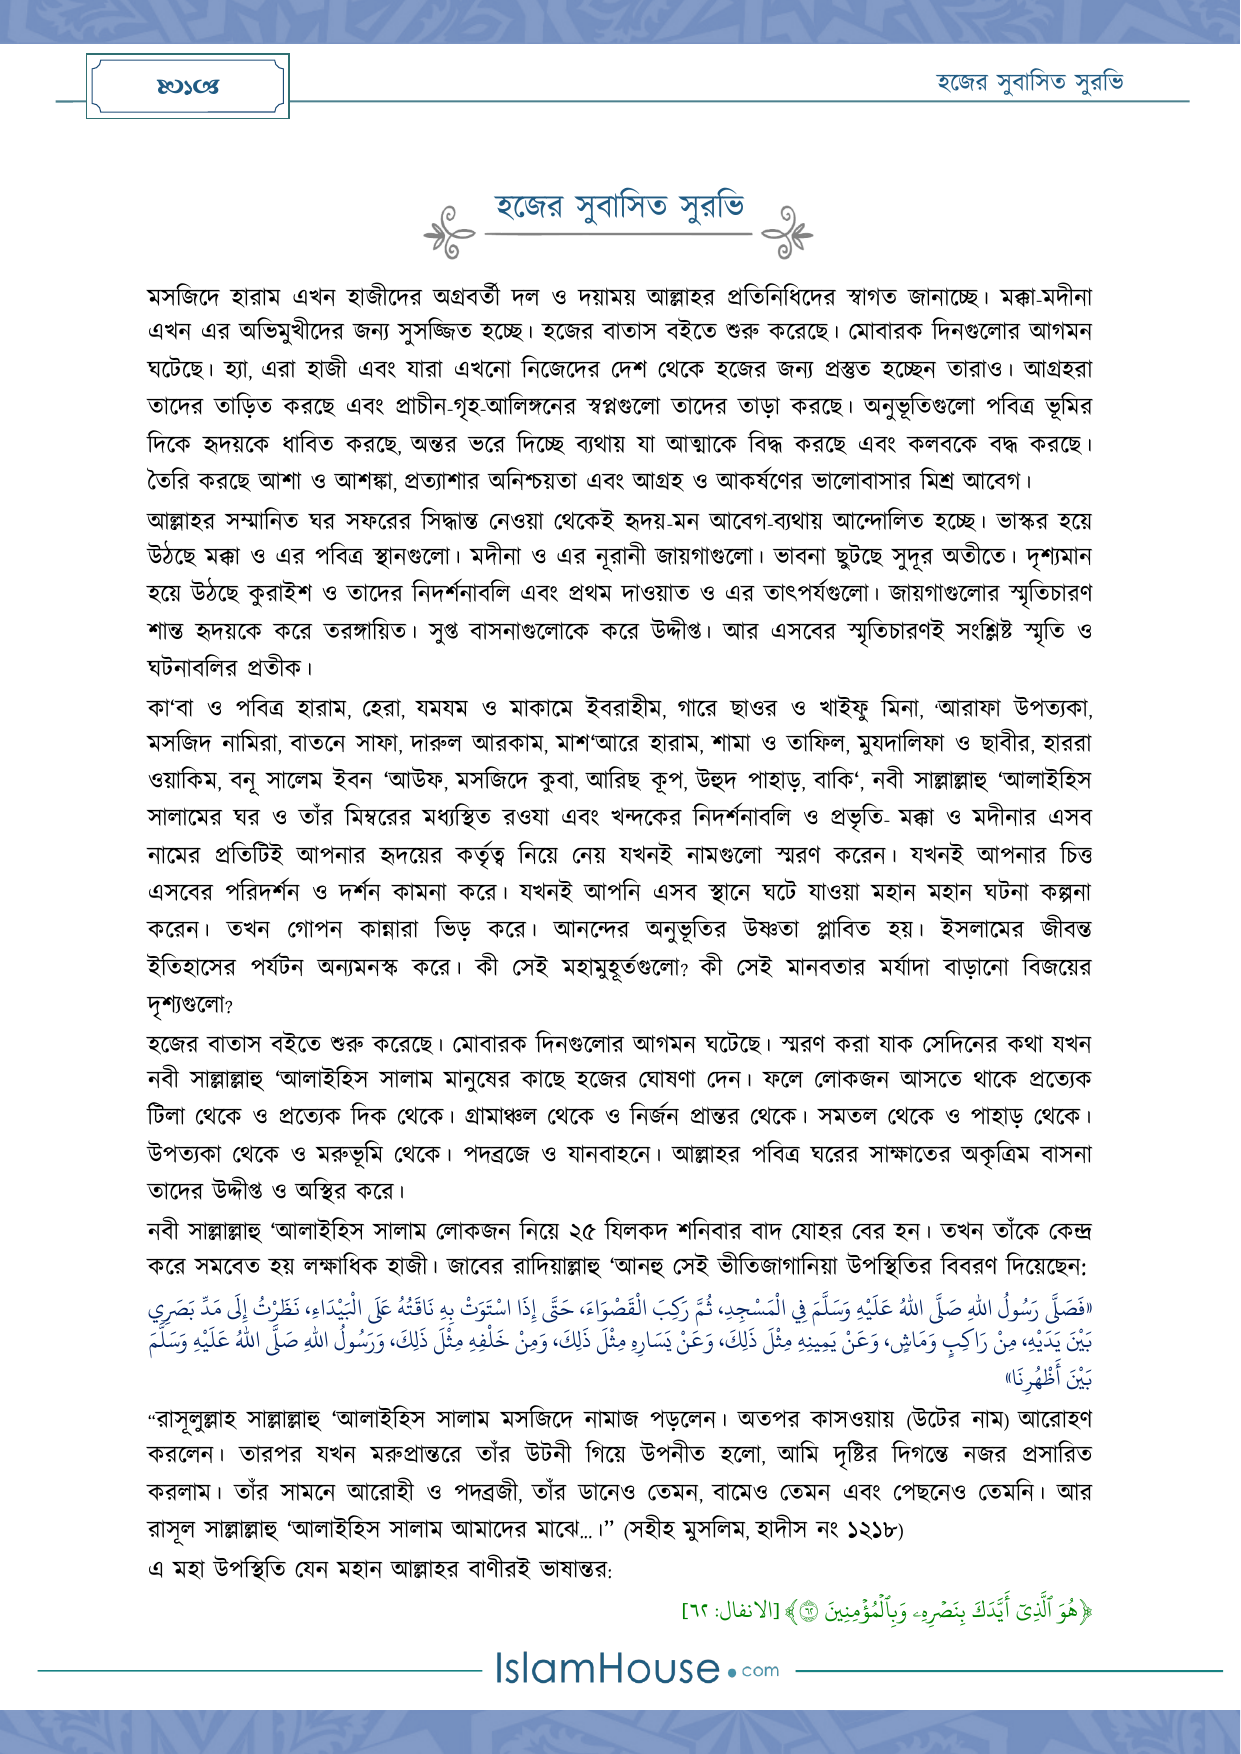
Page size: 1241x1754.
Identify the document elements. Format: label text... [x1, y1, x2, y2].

text হজের সুবাসিত সুরভি [148, 176, 1092, 231]
text ﴿هُوَ ٱلَّذِيٓ أَيَّدَكَ بِنَصۡرِهِۦ وَبِٱلۡمُؤۡمِنِينَ ٦٢﴾ [الانفال: ٦٢] [148, 1586, 1092, 1625]
text নবী সাল্লাল্লাহু ‘আলাইহিস সালাম লোকজন নিয়ে ২৫ যিলকদ শনিবার বাদ যোহর বের হন। তখন তাঁকে কেন্দ্র করে সমবেত হয় লক্ষাধিক হাজী। জাবের রাদিয়াল্লাহু ‘আনহু সেই ভীতিজাগানিয়া উপস্থিতির বিবরণ দিয়েছেন: [148, 1211, 1092, 1285]
text “রাসূলুল্লাহ সাল্লাল্লাহু ‘আলাইহিস সালাম মসজিদে নামাজ পড়লেন। অতপর কাসওয়ায় (উটের নাম) আরোহণ করলেন। তারপর যখন মরুপ্রান্তরে তাঁর উটনী গিয়ে উপনীত হলো, আমি দৃষ্টির দিগন্তে নজর প্রসারিত করলাম। তাঁর সামনে আরোহী ও পদব্রজী, তাঁর ডানেও তেমন, বামেও তেমন এবং পেছনেও তেমনি। আর রাসূল সাল্লাল্লাহু ‘আলাইহিস সালাম আমাদের মাঝে...।” (সহীহ মুসলিম, হাদীস নং ১২১৮) [148, 1399, 1092, 1548]
text এ মহা উপস্থিতি যেন মহান আল্লাহর বাণীরই ভাষান্তর: [148, 1548, 1092, 1586]
text «فَصَلَّى رَسُولُ اللهِ صَلَّى اللهُ عَلَيْهِ وَسَلَّمَ فِي الْمَسْجِدِ، ثُمَّ رَكِبَ الْقَصْوَاءَ، حَتَّى إِذَا اسْتَوَتْ بِهِ نَاقَتُهُ عَلَى الْبَيْدَاءِ، نَظَرْتُ إِلَى مَدِّ بَصَرِي بَيْنَ يَدَيْهِ، مِنْ رَاكِبٍ وَمَاشٍ، وَعَنْ يَمِينِهِ مِثْلَ ذَلِكَ، وَعَنْ يَسَارِهِ مِثْلَ ذَلِكَ، وَمِنْ خَلْفِهِ مِثْلَ ذَلِكَ، وَرَسُولُ اللهِ صَلَّى اللهُ عَلَيْهِ وَسَلَّمَ بَيْنَ أَظْهُرِنَا» [148, 1285, 1092, 1399]
text কা‘বা ও পবিত্র হারাম, হেরা, যমযম ও মাকামে ইবরাহীম, গারে ছাওর ও খাইফু মিনা, ‘আরাফা উপত্যকা, মসজিদ নামিরা, বাতনে সাফা, দারুল আরকাম, মাশ‘আরে হারাম, শামা ও তাফিল, মুযদালিফা ও ছাবীর, হাররা ওয়াকিম, বনূ সালেম ইবন ‘আউফ, মসজিদে কুবা, আরিছ কূপ, উহুদ পাহাড়, বাকি‘, নবী সাল্লাল্লাহু ‘আলাইহিস সালামের ঘর ও তাঁর মিম্বরের মধ্যস্থিত রওযা এবং খন্দকের নিদর্শনাবলি ও প্রভৃতি- মক্কা ও মদীনার এসব নামের প্রতিটিই আপনার হৃদয়ের কর্তৃত্ব নিয়ে নেয় যখনই নামগুলো স্মরণ করেন। যখনই আপনার চিত্ত এসবের পরিদর্শন ও দর্শন কামনা করে। যখনই আপনি এসব স্থানে ঘটে যাওয়া মহান মহান ঘটনা কল্পনা করেন। তখন গোপন কান্নারা ভিড় করে। আনন্দের অনুভূতির উষ্ণতা প্লাবিত হয়। ইসলামের জীবন্ত ইতিহাসের পর্যটন অন্যমনস্ক করে। কী সেই মহামুহূর্তগুলো? কী সেই মানবতার মর্যাদা বাড়ানো বিজয়ের দৃশ্যগুলো? [148, 687, 1092, 1024]
picture [28, 1645, 483, 1691]
text হজের বাতাস বইতে শুরু করেছে। মোবারক দিনগুলোর আগমন ঘটেছে। স্মরণ করা যাক সেদিনের কথা যখন নবী সাল্লাল্লাহু ‘আলাইহিস সালাম মানুষের কাছে হজের ঘোষণা দেন। ফলে লোকজন আসতে থাকে প্রত্যেক টিলা থেকে ও প্রত্যেক দিক থেকে। গ্রামাঞ্চল থেকে ও নির্জন প্রান্তর থেকে। সমতল থেকে ও পাহাড় থেকে। উপত্যকা থেকে ও মরুভূমি থেকে। পদব্রজে ও যানবাহনে। আল্লাহর পবিত্র ঘরের সাক্ষাতের অকৃত্রিম বাসনা তাদের উদ্দীপ্ত ও অস্থির করে। [148, 1024, 1092, 1211]
picture [487, 1646, 1224, 1691]
text আল্লাহর সম্মানিত ঘর সফরের সিদ্ধান্ত নেওয়া থেকেই হৃদয়-মন আবেগ-ব্যথায় আন্দোলিত হচ্ছে। ভাস্কর হয়ে উঠছে মক্কা ও এর পবিত্র স্থানগুলো। মদীনা ও এর নূরানী জায়গাগুলো। ভাবনা ছুটছে সুদূর অতীতে। দৃশ্যমান হয়ে উঠছে কুরাইশ ও তাদের নিদর্শনাবলি এবং প্রথম দাওয়াত ও এর তাৎপর্যগুলো। জায়গাগুলোর স্মৃতিচারণ শান্ত হৃদয়কে করে তরঙ্গায়িত। সুপ্ত বাসনাগুলোকে করে উদ্দীপ্ত। আর এসবের স্মৃতিচারণই সংশ্লিষ্ট স্মৃতি ও ঘটনাবলির প্রতীক। [148, 500, 1092, 687]
text মসজিদে হারাম এখন হাজীদের অগ্রবর্তী দল ও দয়াময় আল্লাহর প্রতিনিধিদের স্বাগত জানাচ্ছে। মক্কা-মদীনা এখন এর অভিমুখীদের জন্য সুসজ্জিত হচ্ছে। হজের বাতাস বইতে শুরু করেছে। মোবারক দিনগুলোর আগমন ঘটেছে। হ্যা, এরা হাজী এবং যারা এখনো নিজেদের দেশ থেকে হজের জন্য প্রস্তুত হচ্ছেন তারাও। আগ্রহরা তাদের তাড়িত করছে এবং প্রাচীন-গৃহ-আলিঙ্গনের স্বপ্নগুলো তাদের তাড়া করছে। অনুভূতিগুলো পবিত্র ভূমির দিকে হৃদয়কে ধাবিত করছে, অন্তর ভরে দিচ্ছে ব্যথায় যা আত্মাকে বিদ্ধ করছে এবং কলবকে বদ্ধ করছে। তৈরি করছে আশা ও আশঙ্কা, প্রত্যাশার অনিশ্চয়তা এবং আগ্রহ ও আকর্ষণের ভালোবাসার মিশ্র আবেগ। [148, 276, 1092, 500]
